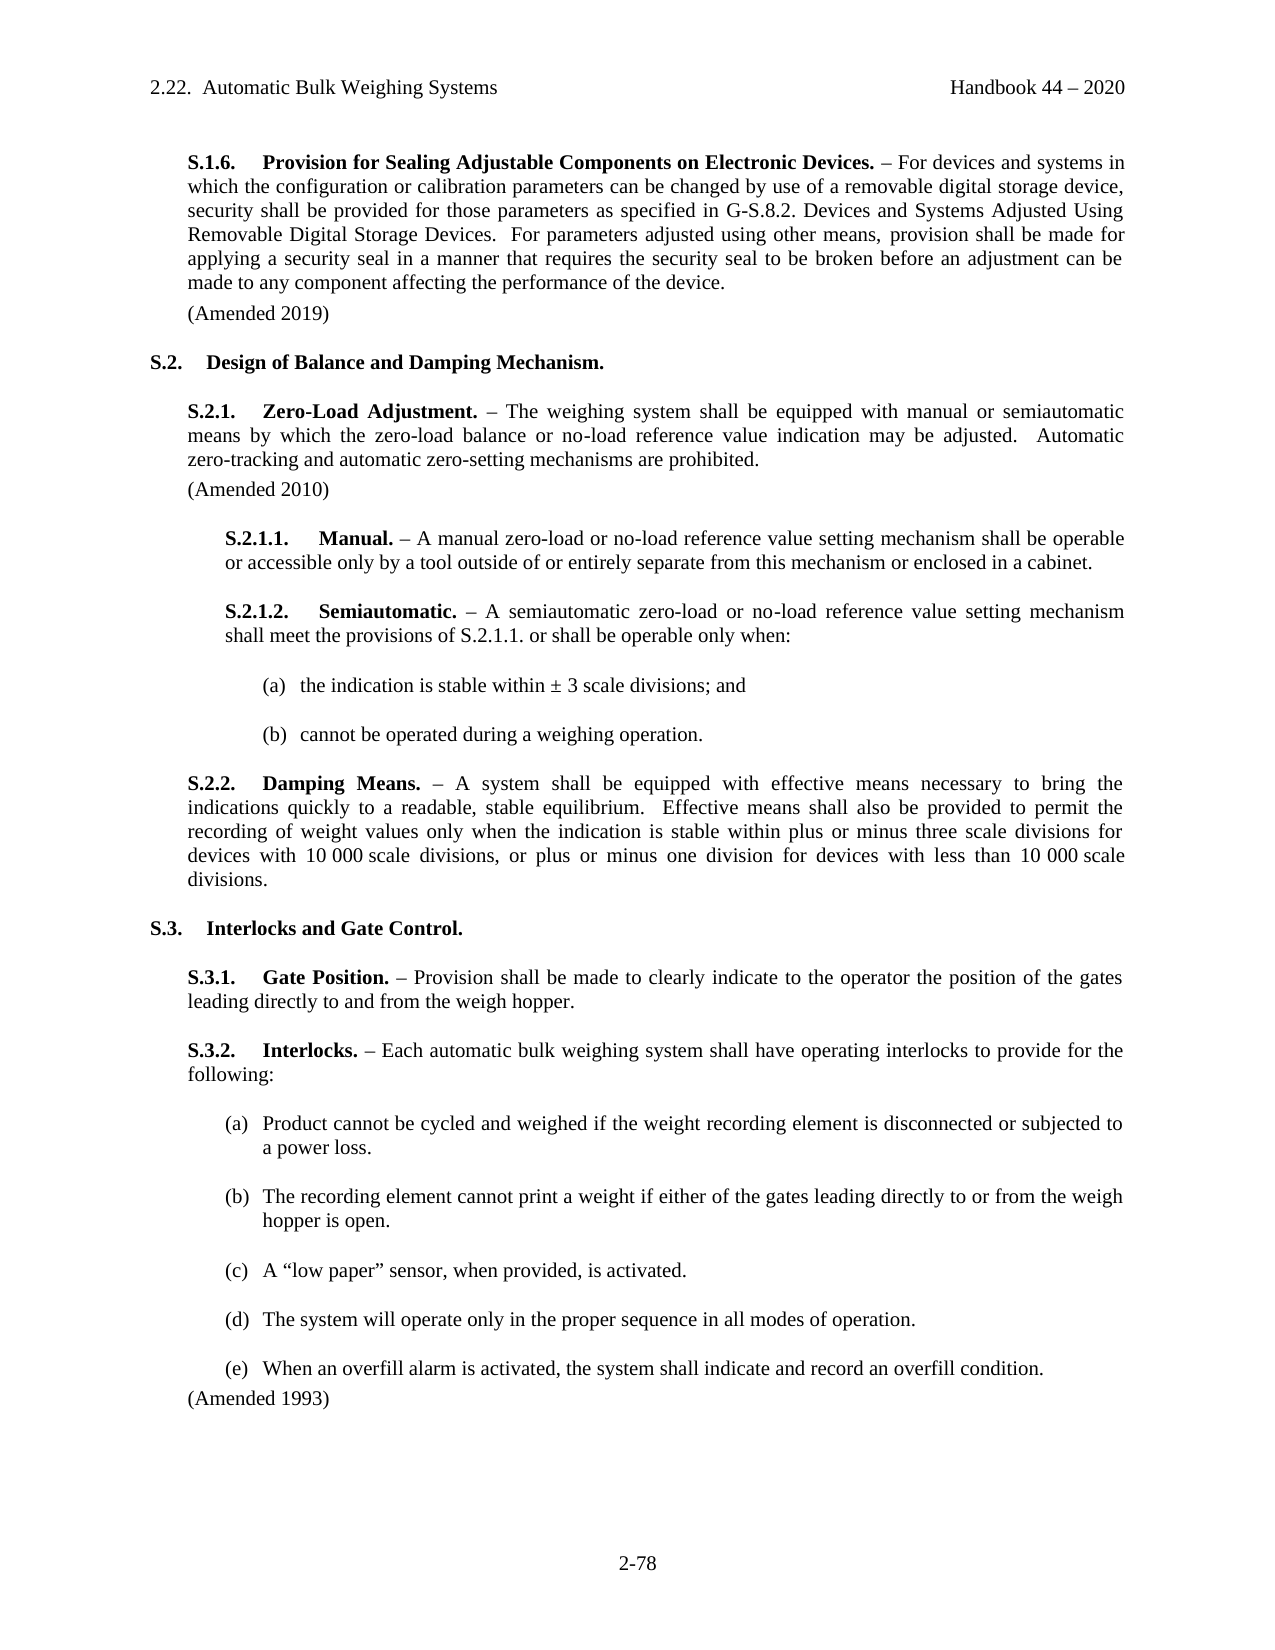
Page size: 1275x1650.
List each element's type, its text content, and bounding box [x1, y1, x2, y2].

text (e) When an overfill alarm is activated, the system shall indicate and record an overfill condition. [225, 1356, 1125, 1380]
text (b) The recording element cannot print a weight if either of the gates leading directly to or from the weigh hopper is open. [225, 1184, 1125, 1232]
text S.3.1. Gate Position. – Provision shall be made to clearly indicate to the operator the position of the gates leading directly to and from the weigh hopper. [187, 965, 1125, 1013]
text S.2.1. Zero-Load Adjustment. – The weighing system shall be equipped with manual or semiautomatic means by which the zero-load balance or no-load reference value indication may be adjusted. Automatic zero-tracking and automatic zero-setting mechanisms are prohibited. [187, 399, 1125, 471]
subtitle S.2. Design of Balance and Damping Mechanism. [150, 350, 1125, 374]
text (c) A “low paper” sensor, when provided, is activated. [225, 1257, 1125, 1282]
text (b) cannot be operated during a weighing operation. [262, 722, 1125, 746]
text (a) Product cannot be cycled and weighed if the weight recording element is disconnected or subjected to a power loss. [225, 1111, 1125, 1159]
text S.3.2. Interlocks. – Each automatic bulk weighing system shall have operating interlocks to provide for the following: [187, 1038, 1125, 1086]
text (Amended 2019) [187, 301, 1125, 325]
text S.2.2. Damping Means. – A system shall be equipped with effective means necessary to bring the indications quickly to a readable, stable equilibrium. Effective means shall also be provided to permit the recording of weight values only when the indication is stable within plus or minus three scale divisions for devices with 10 000 scale divisions, or plus or minus one division for devices with less than 10 000 scale divisions. [187, 771, 1125, 891]
text (Amended 1993) [187, 1386, 1125, 1410]
text (a) the indication is stable within ± 3 scale divisions; and [262, 672, 1125, 697]
text S.2.1.2. Semiautomatic. – A semiautomatic zero-load or no-load reference value setting mechanism shall meet the provisions of S.2.1.1. or shall be operable only when: [225, 599, 1125, 647]
subtitle S.3. Interlocks and Gate Control. [150, 916, 1125, 940]
text S.1.6. Provision for Sealing Adjustable Components on Electronic Devices. – For devices and systems in which the configuration or calibration parameters can be changed by use of a removable digital storage device, security shall be provided for those parameters as specified in G-S.8.2. Devices and Systems Adjusted Using Removable Digital Storage Devices. For parameters adjusted using other means, provision shall be made for applying a security seal in a manner that requires the security seal to be broken before an adjustment can be made to any component affecting the performance of the device. [187, 150, 1125, 294]
text S.2.1.1. Manual. – A manual zero-load or no-load reference value setting mechanism shall be operable or accessible only by a tool outside of or entirely separate from this mechanism or enclosed in a cabinet. [225, 526, 1125, 574]
text (d) The system will operate only in the proper sequence in all modes of operation. [225, 1307, 1125, 1331]
text (Amended 2010) [187, 477, 1125, 501]
